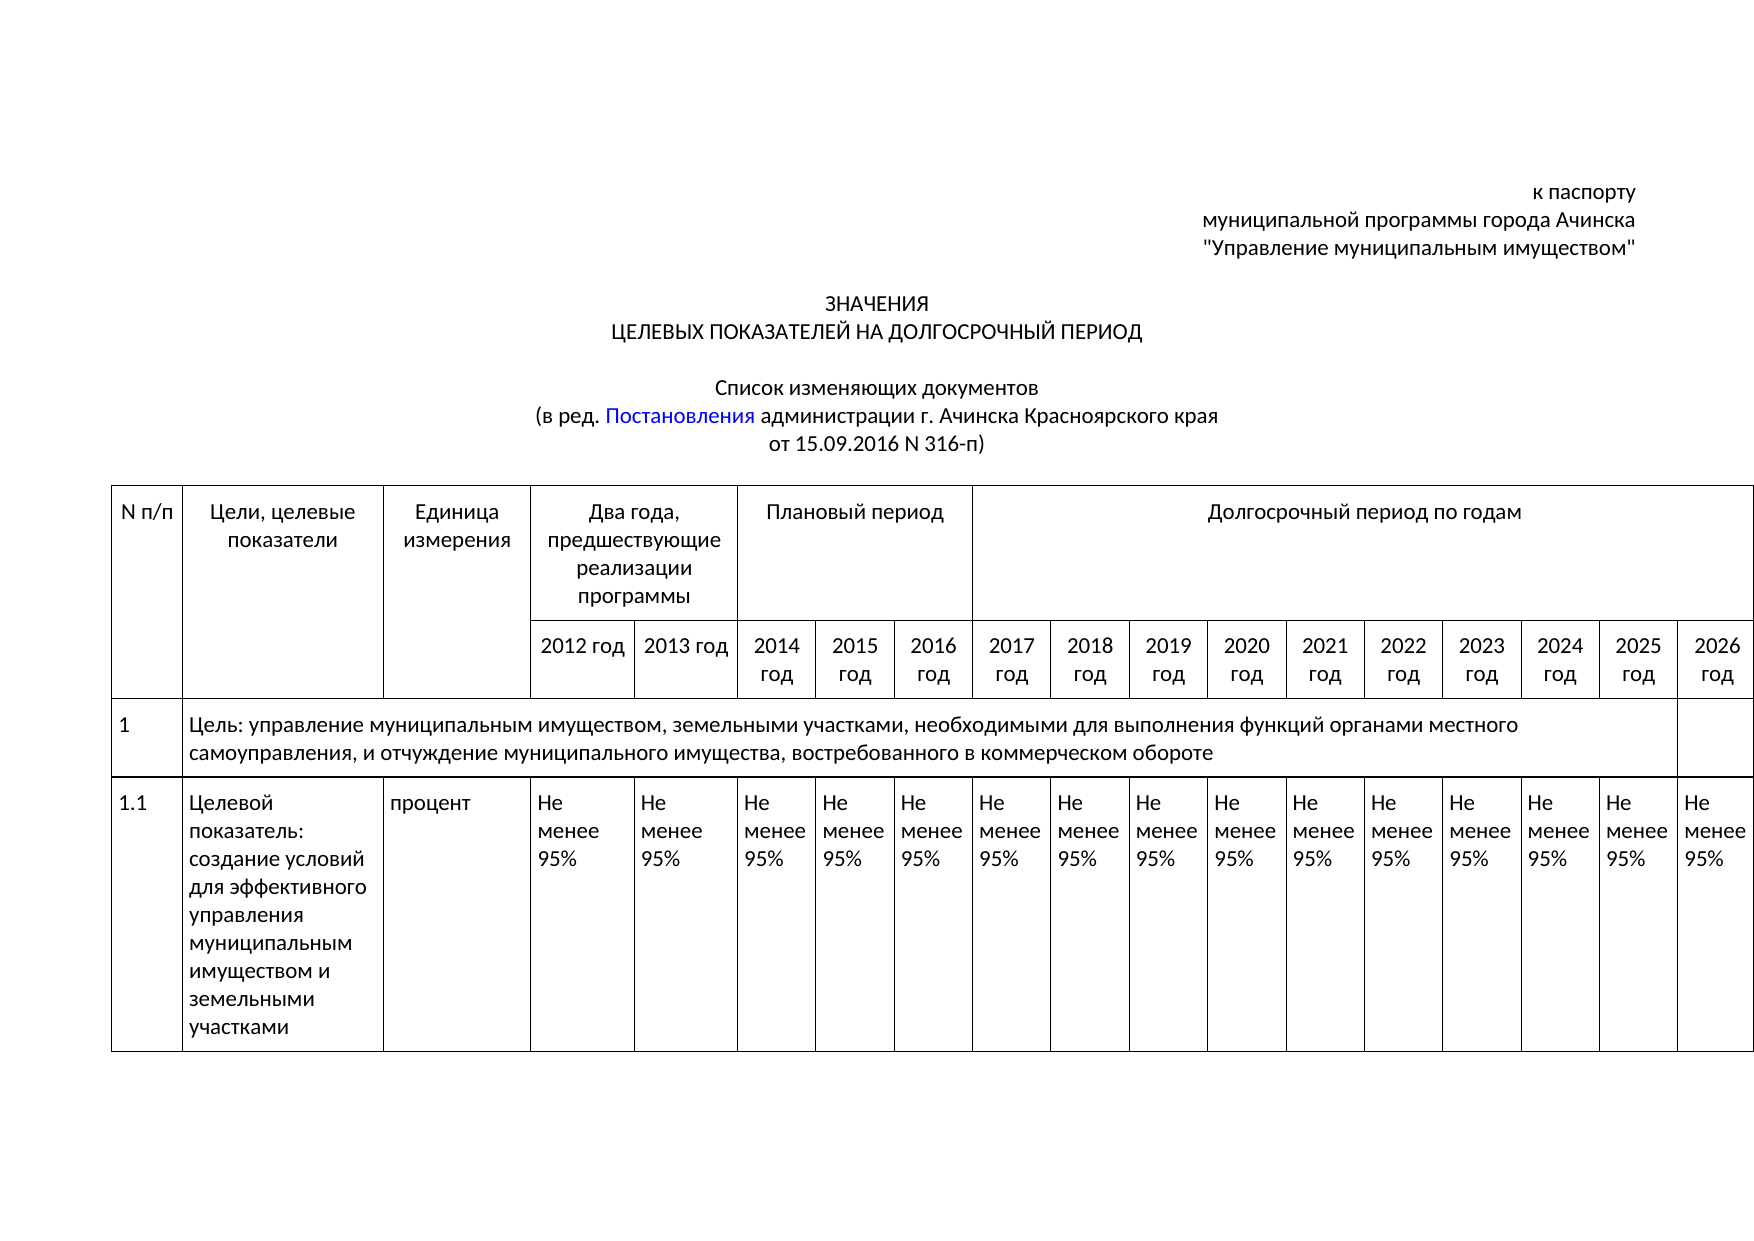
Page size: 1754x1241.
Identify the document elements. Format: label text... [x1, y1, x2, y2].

table_cell 2021 год [1287, 621, 1364, 698]
table_cell 2015 год [816, 621, 894, 698]
table_cell Не менее 95% [1600, 778, 1677, 1051]
table_cell Не менее 95% [738, 778, 815, 1051]
table_cell 2019 год [1130, 621, 1207, 698]
table_header Плановый период [738, 486, 972, 620]
table_cell 2025 год [1600, 621, 1677, 698]
text муниципальной программы города Ачинска [118, 205, 1636, 233]
table_cell 2014 год [738, 621, 815, 698]
table_cell 2026 год [1678, 621, 1753, 698]
text (в ред. Постановления администрации г. Ачинска Красноярского края [118, 401, 1636, 429]
text Список изменяющих документов [118, 373, 1636, 401]
text от 15.09.2016 N 316-п) [118, 429, 1636, 457]
table_cell Не менее 95% [1287, 778, 1364, 1051]
table_cell Не менее 95% [1130, 778, 1207, 1051]
table_header Цели, целевые показатели [183, 486, 383, 698]
table_cell 2024 год [1522, 621, 1599, 698]
table_cell Цель: управление муниципальным имуществом, земельными участками, необходимыми для выполнения функций органами местного самоуправления, и отчуждение муниципального имущества, востребованного в коммерческом обороте [183, 699, 1677, 776]
text к паспорту [118, 177, 1636, 205]
table_cell 1 [112, 699, 182, 776]
table_cell [1678, 699, 1753, 776]
table_cell 2016 год [895, 621, 972, 698]
table_cell Не менее 95% [531, 778, 634, 1051]
table_cell 2013 год [635, 621, 737, 698]
table_cell Не менее 95% [1051, 778, 1129, 1051]
table_header Единица измерения [384, 486, 530, 698]
table_cell Не менее 95% [1443, 778, 1521, 1051]
table_header Долгосрочный период по годам [973, 486, 1753, 620]
table_cell Не менее 95% [1208, 778, 1286, 1051]
table_cell Не менее 95% [635, 778, 737, 1051]
text "Управление муниципальным имуществом" [118, 233, 1636, 261]
table_cell Не менее 95% [1678, 778, 1753, 1051]
table_cell Не менее 95% [1522, 778, 1599, 1051]
text ЗНАЧЕНИЯ [118, 289, 1636, 317]
table_cell 1.1 [112, 778, 182, 1051]
table_cell Не менее 95% [973, 778, 1050, 1051]
table_cell Не менее 95% [895, 778, 972, 1051]
table_cell 2023 год [1443, 621, 1521, 698]
table_header Два года, предшествующие реализации программы [531, 486, 737, 620]
text ЦЕЛЕВЫХ ПОКАЗАТЕЛЕЙ НА ДОЛГОСРОЧНЫЙ ПЕРИОД [118, 317, 1636, 345]
table_header N п/п [112, 486, 182, 698]
table_cell 2018 год [1051, 621, 1129, 698]
table_cell Целевой показатель: создание условий для эффективного управления муниципальным имуществом и земельными участками [183, 778, 383, 1051]
table_cell процент [384, 778, 530, 1051]
table_cell Не менее 95% [816, 778, 894, 1051]
table_cell Не менее 95% [1365, 778, 1442, 1051]
table_cell 2017 год [973, 621, 1050, 698]
table_cell 2022 год [1365, 621, 1442, 698]
table_cell 2012 год [531, 621, 634, 698]
table_cell 2020 год [1208, 621, 1286, 698]
